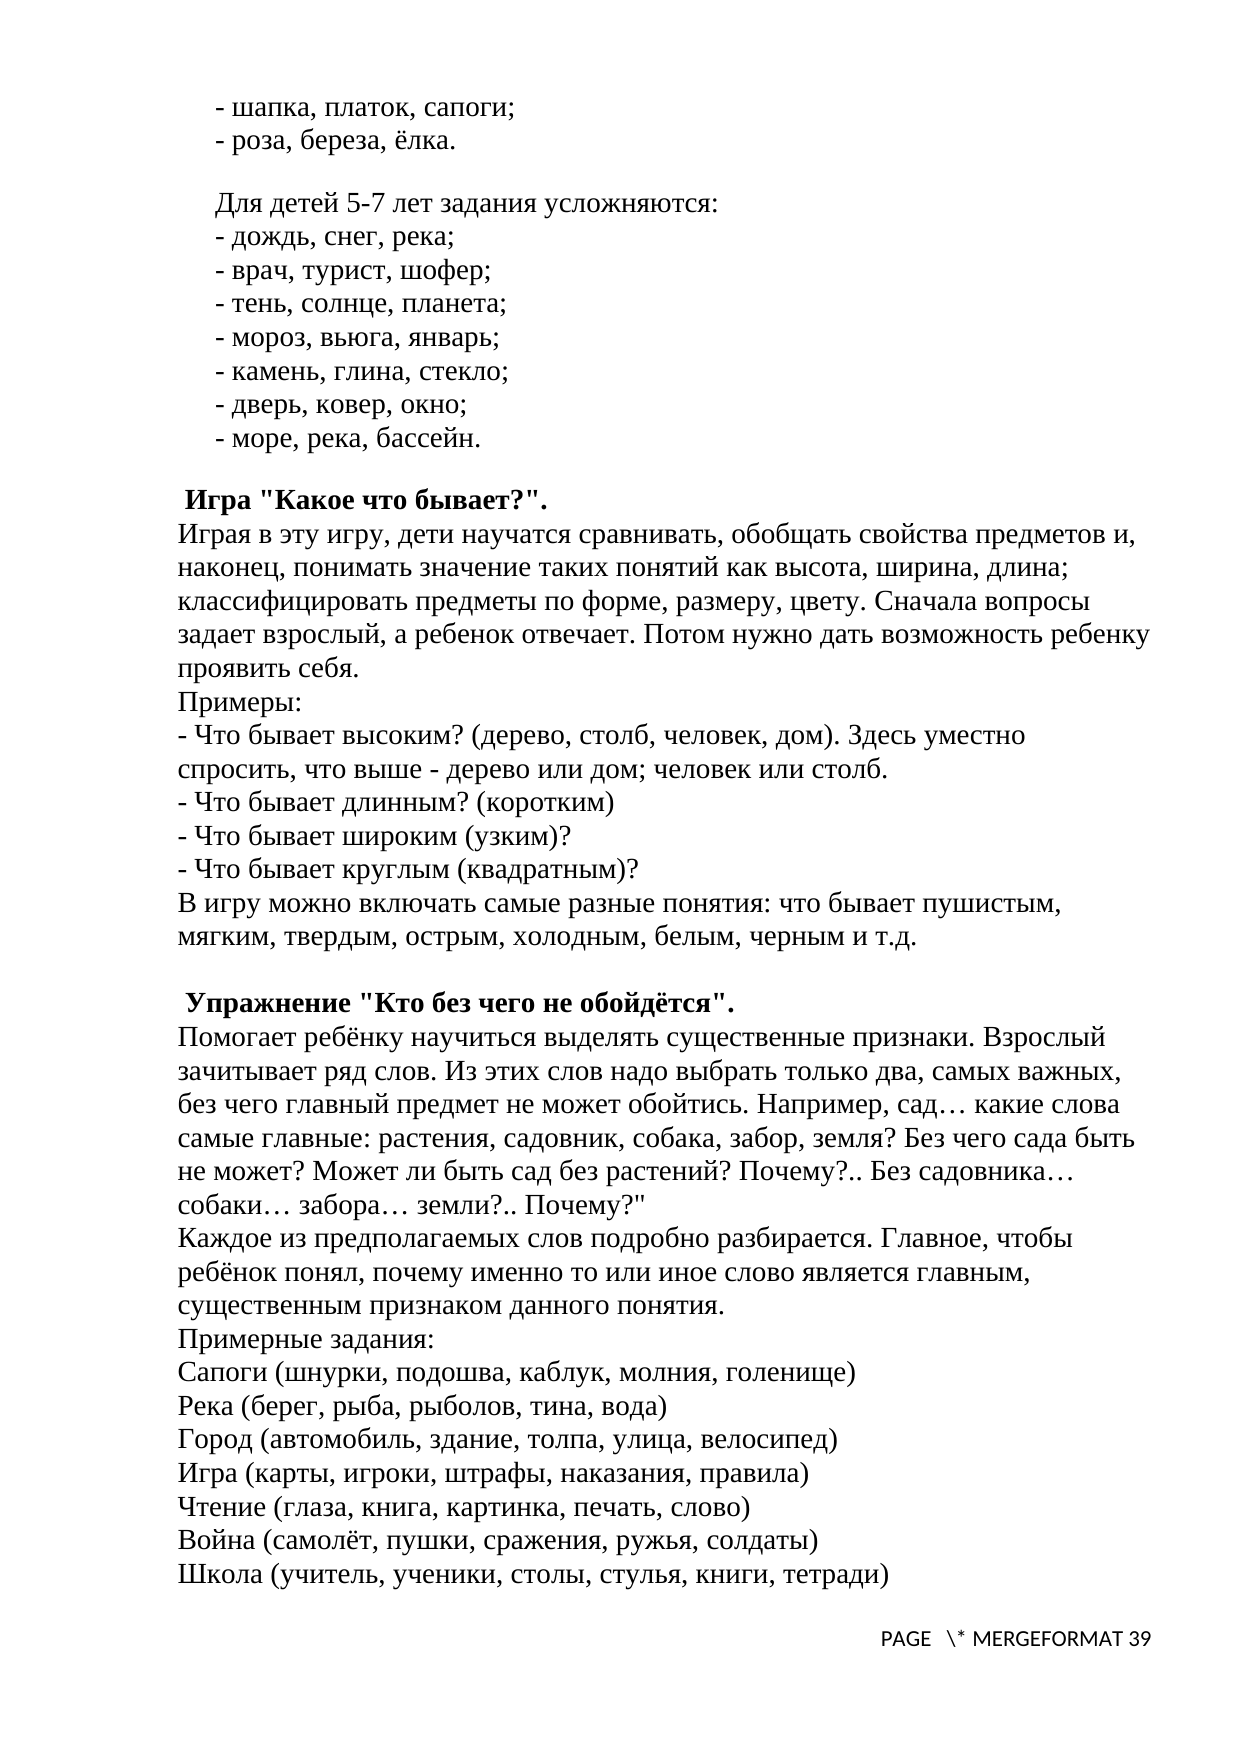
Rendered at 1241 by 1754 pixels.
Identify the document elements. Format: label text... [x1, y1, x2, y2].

text Примеры: - Что бывает высоким? (дерево, столб, человек, дом). Здесь уместно спросить, что выше - дерево или дом; человек или столб. - Что бывает длинным? (коротким) - Что бывает широким (узким)? - Что бывает круглым (квадратным)? [177, 684, 1152, 885]
text Помогает ребёнку научиться выделять существенные признаки. Взрослый зачитывает ряд слов. Из этих слов надо выбрать только два, самых важных, без чего главный предмет не может обойтись. Например, сад… какие слова самые главные: растения, садовник, собака, забор, земля? Без чего сада быть не может? Может ли быть сад без растений? Почему?.. Без садовника… собаки… забора… земли?.. Почему?" Каждое из предполагаемых слов подробно разбирается. Главное, чтобы ребёнок понял, почему именно то или иное слово является главным, существенным признаком данного понятия. [177, 1019, 1152, 1321]
title Упражнение "Кто без чего не обойдётся". [177, 986, 1152, 1019]
text Примерные задания: Сапоги (шнурки, подошва, каблук, молния, голенище) Река (берег, рыба, рыболов, тина, вода) Город (автомобиль, здание, толпа, улица, велосипед) Игра (карты, игроки, штрафы, наказания, правила) Чтение (глаза, книга, картинка, печать, слово) Война (самолёт, пушки, сражения, ружья, солдаты) Школа (учитель, ученики, столы, стулья, книги, тетради) [177, 1321, 1152, 1589]
text В игру можно включать самые разные понятия: что бывает пушистым, мягким, твердым, острым, холодным, белым, черным и т.д. [177, 885, 1152, 952]
text Для детей 5-7 лет задания усложняются: - дождь, снег, река; - врач, турист, шофер; - тень, солнце, планета; - мороз, вьюга, январь; - камень, глина, стекло; - дверь, ковер, окно; - море, река, бассейн. [215, 185, 1152, 453]
title Играя в эту игру, дети научатся сравнивать, обобщать свойства предметов и, наконец, понимать значение таких понятий как высота, ширина, длина; классифицировать предметы по форме, размеру, цвету. Сначала вопросы задает взрослый, а ребенок отвечает. Потом нужно дать возможность ребенку проявить себя. [177, 516, 1152, 684]
title Игра "Какое что бывает?". [177, 482, 1152, 516]
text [215, 89, 1152, 156]
